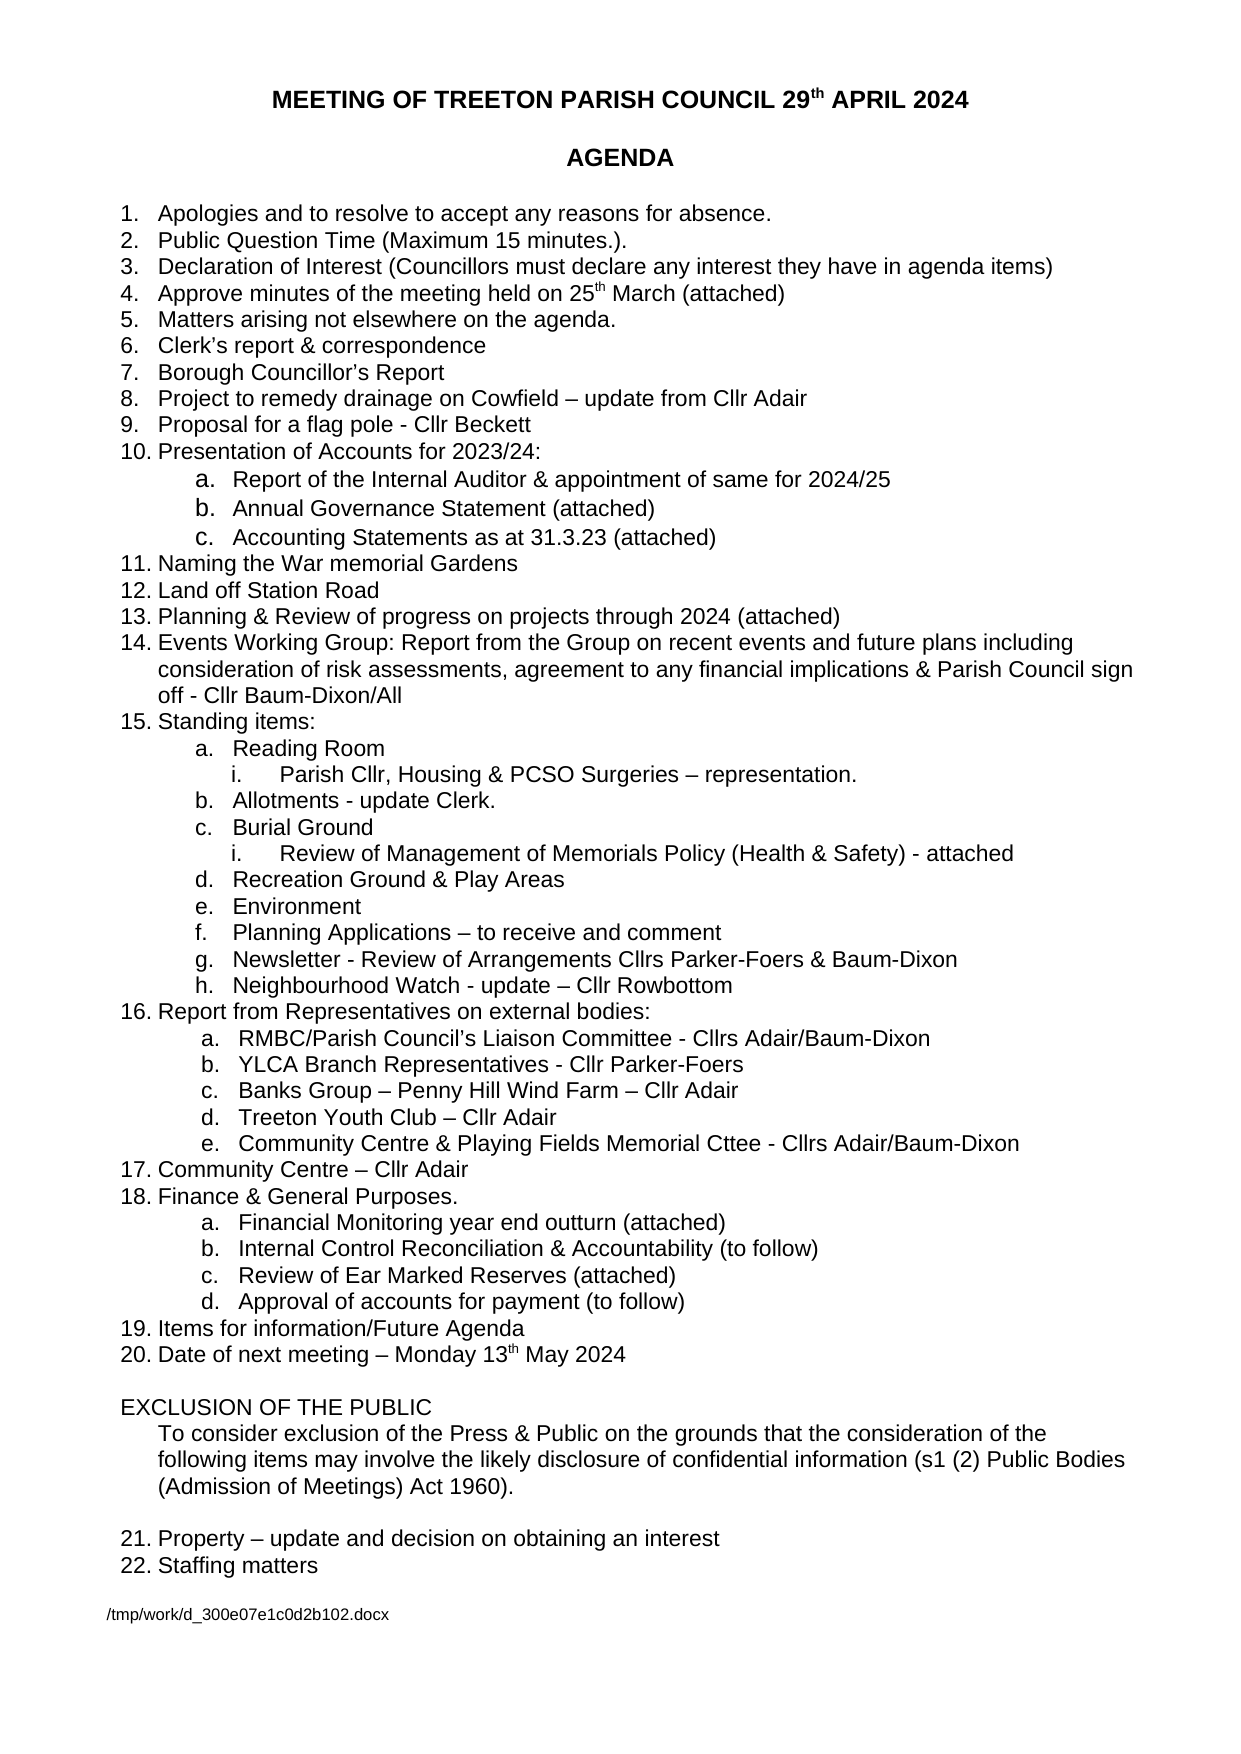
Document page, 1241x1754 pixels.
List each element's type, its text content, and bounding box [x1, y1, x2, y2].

list Proposal for a flag pole - Cllr Beckett [120, 411, 1134, 438]
list Neighbourhood Watch - update – Cllr Rowbottom [195, 972, 1134, 998]
list Financial Monitoring year end outturn (attached) [201, 1209, 1134, 1235]
list Community Centre & Playing Fields Memorial Cttee - Cllrs Adair/Baum-Dixon [201, 1130, 1134, 1156]
list Banks Group – Penny Hill Wind Farm – Cllr Adair [201, 1077, 1134, 1104]
list Apologies and to resolve to accept any reasons for absence. [120, 200, 1134, 227]
list RMBC/Parish Council’s Liaison Committee - Cllrs Adair/Baum-Dixon [201, 1024, 1134, 1051]
list Approval of accounts for payment (to follow) [201, 1288, 1134, 1314]
list YLCA Branch Representatives - Cllr Parker-Foers [201, 1051, 1134, 1077]
text C:\Work\Julie\Minutes & agenda\2024\April 29th 2024\Request to attend & agenda 29th April 2024.docx [106, 1604, 1134, 1623]
text AGENDA [106, 143, 1134, 172]
list Declaration of Interest (Councillors must declare any interest they have in agenda items) [120, 253, 1134, 279]
list Clerk’s report & correspondence [120, 332, 1134, 358]
list Review of Management of Memorials Policy (Health & Safety) - attached [242, 840, 1134, 866]
list Presentation of Accounts for 2023/24: [120, 438, 1134, 464]
list Items for information/Future Agenda [120, 1314, 1134, 1341]
list Standing items: [120, 708, 1134, 735]
list Recreation Ground & Play Areas [195, 866, 1134, 893]
list Parish Cllr, Housing & PCSO Surgeries – representation. [242, 761, 1134, 787]
list Planning Applications – to receive and comment [195, 919, 1134, 946]
list Public Question Time (Maximum 15 minutes.). [120, 227, 1134, 253]
list Allotments - update Clerk. [195, 787, 1134, 814]
list Matters arising not elsewhere on the agenda. [120, 306, 1134, 332]
list Events Working Group: Report from the Group on recent events and future plans including consideration of risk assessments, agreement to any financial implications & Parish Council sign off - Cllr Baum-Dixon/All [120, 629, 1134, 708]
list Accounting Statements as at 31.3.23 (attached) [195, 521, 1134, 550]
list Land off Station Road [120, 577, 1134, 603]
list Planning & Review of progress on projects through 2024 (attached) [120, 603, 1134, 629]
list Burial Ground [195, 814, 1134, 840]
list Report of the Internal Auditor & appointment of same for 2024/25 [195, 464, 1134, 493]
list Internal Control Reconciliation & Accountability (to follow) [201, 1235, 1134, 1262]
list Annual Governance Statement (attached) [195, 493, 1134, 521]
list Treeton Youth Club – Cllr Adair [201, 1104, 1134, 1130]
list To consider exclusion of the Press & Public on the grounds that the consideration of the following items may involve the likely disclosure of confidential information (s1 (2) Public Bodies (Admission of Meetings) Act 1960). [158, 1420, 1134, 1499]
list Date of next meeting – Monday 13th May 2024 [120, 1341, 1134, 1367]
list Property – update and decision on obtaining an interest [120, 1525, 1134, 1552]
list Reading Room [195, 735, 1134, 761]
list Community Centre – Cllr Adair [120, 1156, 1134, 1183]
list Newsletter - Review of Arrangements Cllrs Parker-Foers & Baum-Dixon [195, 946, 1134, 972]
list Staffing matters [120, 1552, 1134, 1578]
list Borough Councillor’s Report [120, 358, 1134, 385]
list Report from Representatives on external bodies: [120, 998, 1134, 1024]
list Project to remedy drainage on Cowfield – update from Cllr Adair [120, 385, 1134, 411]
text EXCLUSION OF THE PUBLIC [120, 1393, 1134, 1420]
list Review of Ear Marked Reserves (attached) [201, 1262, 1134, 1288]
text MEETING OF TREETON PARISH COUNCIL 29th APRIL 2024 [106, 85, 1134, 114]
list Finance & General Purposes. [120, 1183, 1134, 1209]
list Approve minutes of the meeting held on 25th March (attached) [120, 279, 1134, 306]
list Naming the War memorial Gardens [120, 550, 1134, 577]
list Environment [195, 893, 1134, 919]
